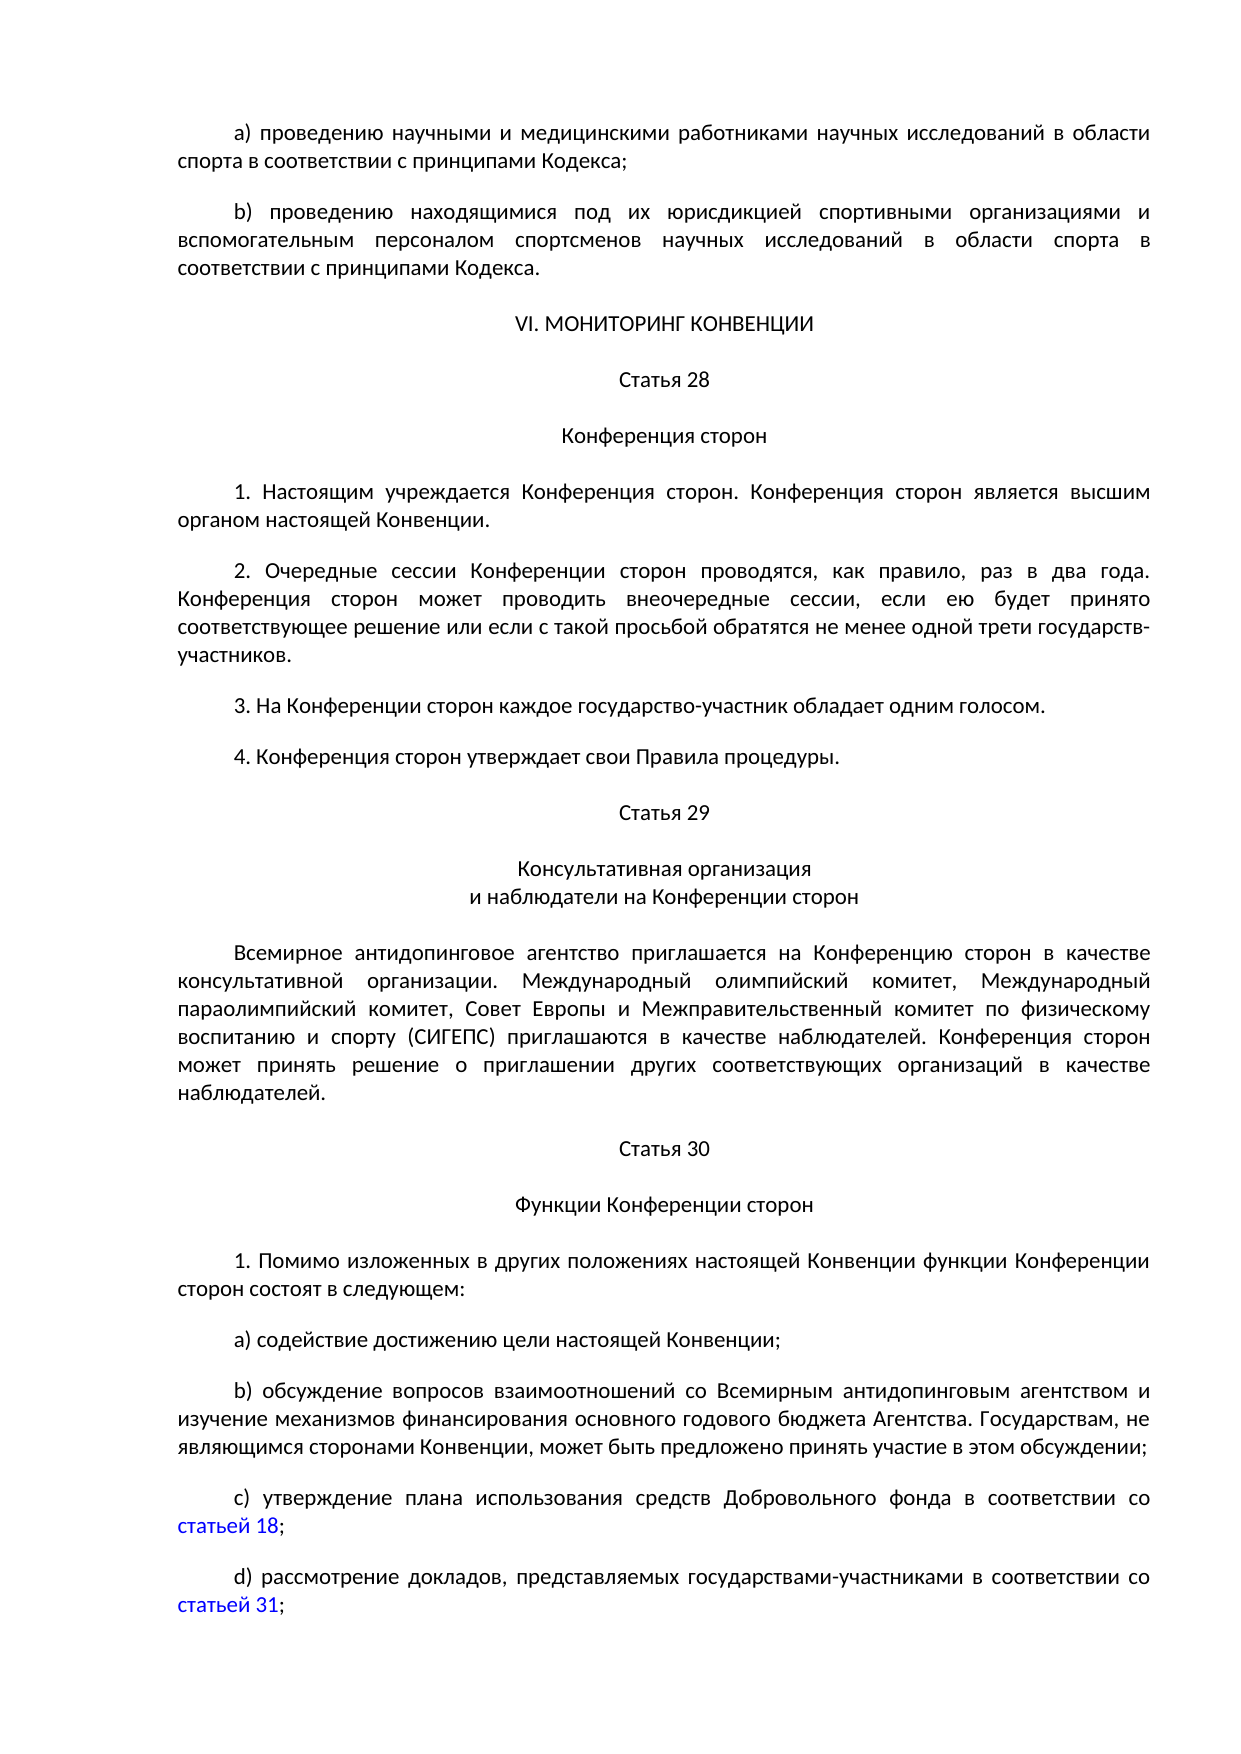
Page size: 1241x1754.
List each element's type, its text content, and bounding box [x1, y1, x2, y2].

text b) обсуждение вопросов взаимоотношений со Всемирным антидопинговым агентством и изучение механизмов финансирования основного годового бюджета Агентства. Государствам, не являющимся сторонами Конвенции, может быть предложено принять участие в этом обсуждении; [177, 1376, 1152, 1461]
text и наблюдатели на Конференции сторон [177, 882, 1152, 910]
text VI. МОНИТОРИНГ КОНВЕНЦИИ [177, 309, 1152, 337]
text Консультативная организация [177, 854, 1152, 882]
text Функции Конференции сторон [177, 1191, 1152, 1218]
text Статья 28 [177, 365, 1152, 393]
text Статья 30 [177, 1134, 1152, 1162]
text 3. На Конференции сторон каждое государство-участник обладает одним голосом. [177, 691, 1152, 719]
text Статья 29 [177, 798, 1152, 826]
text c) утверждение плана использования средств Добровольного фонда в соответствии со статьей 18; [177, 1483, 1152, 1539]
text 1. Настоящим учреждается Конференция сторон. Конференция сторон является высшим органом настоящей Конвенции. [177, 477, 1152, 533]
text a) проведению научными и медицинскими работниками научных исследований в области спорта в соответствии с принципами Кодекса; [177, 118, 1152, 174]
text d) рассмотрение докладов, представляемых государствами-участниками в соответствии со статьей 31; [177, 1562, 1152, 1618]
text 1. Помимо изложенных в других положениях настоящей Конвенции функции Конференции сторон состоят в следующем: [177, 1247, 1152, 1303]
text b) проведению находящимися под их юрисдикцией спортивными организациями и вспомогательным персоналом спортсменов научных исследований в области спорта в соответствии с принципами Кодекса. [177, 197, 1152, 281]
text a) содействие достижению цели настоящей Конвенции; [177, 1326, 1152, 1353]
text 4. Конференция сторон утверждает свои Правила процедуры. [177, 742, 1152, 770]
text Конференция сторон [177, 421, 1152, 449]
text Всемирное антидопинговое агентство приглашается на Конференцию сторон в качестве консультативной организации. Международный олимпийский комитет, Международный параолимпийский комитет, Совет Европы и Межправительственный комитет по физическому воспитанию и спорту (СИГЕПС) приглашаются в качестве наблюдателей. Конференция сторон может принять решение о приглашении других соответствующих организаций в качестве наблюдателей. [177, 938, 1152, 1106]
text 2. Очередные сессии Конференции сторон проводятся, как правило, раз в два года. Конференция сторон может проводить внеочередные сессии, если ею будет принято соответствующее решение или если с такой просьбой обратятся не менее одной трети государств-участников. [177, 556, 1152, 668]
